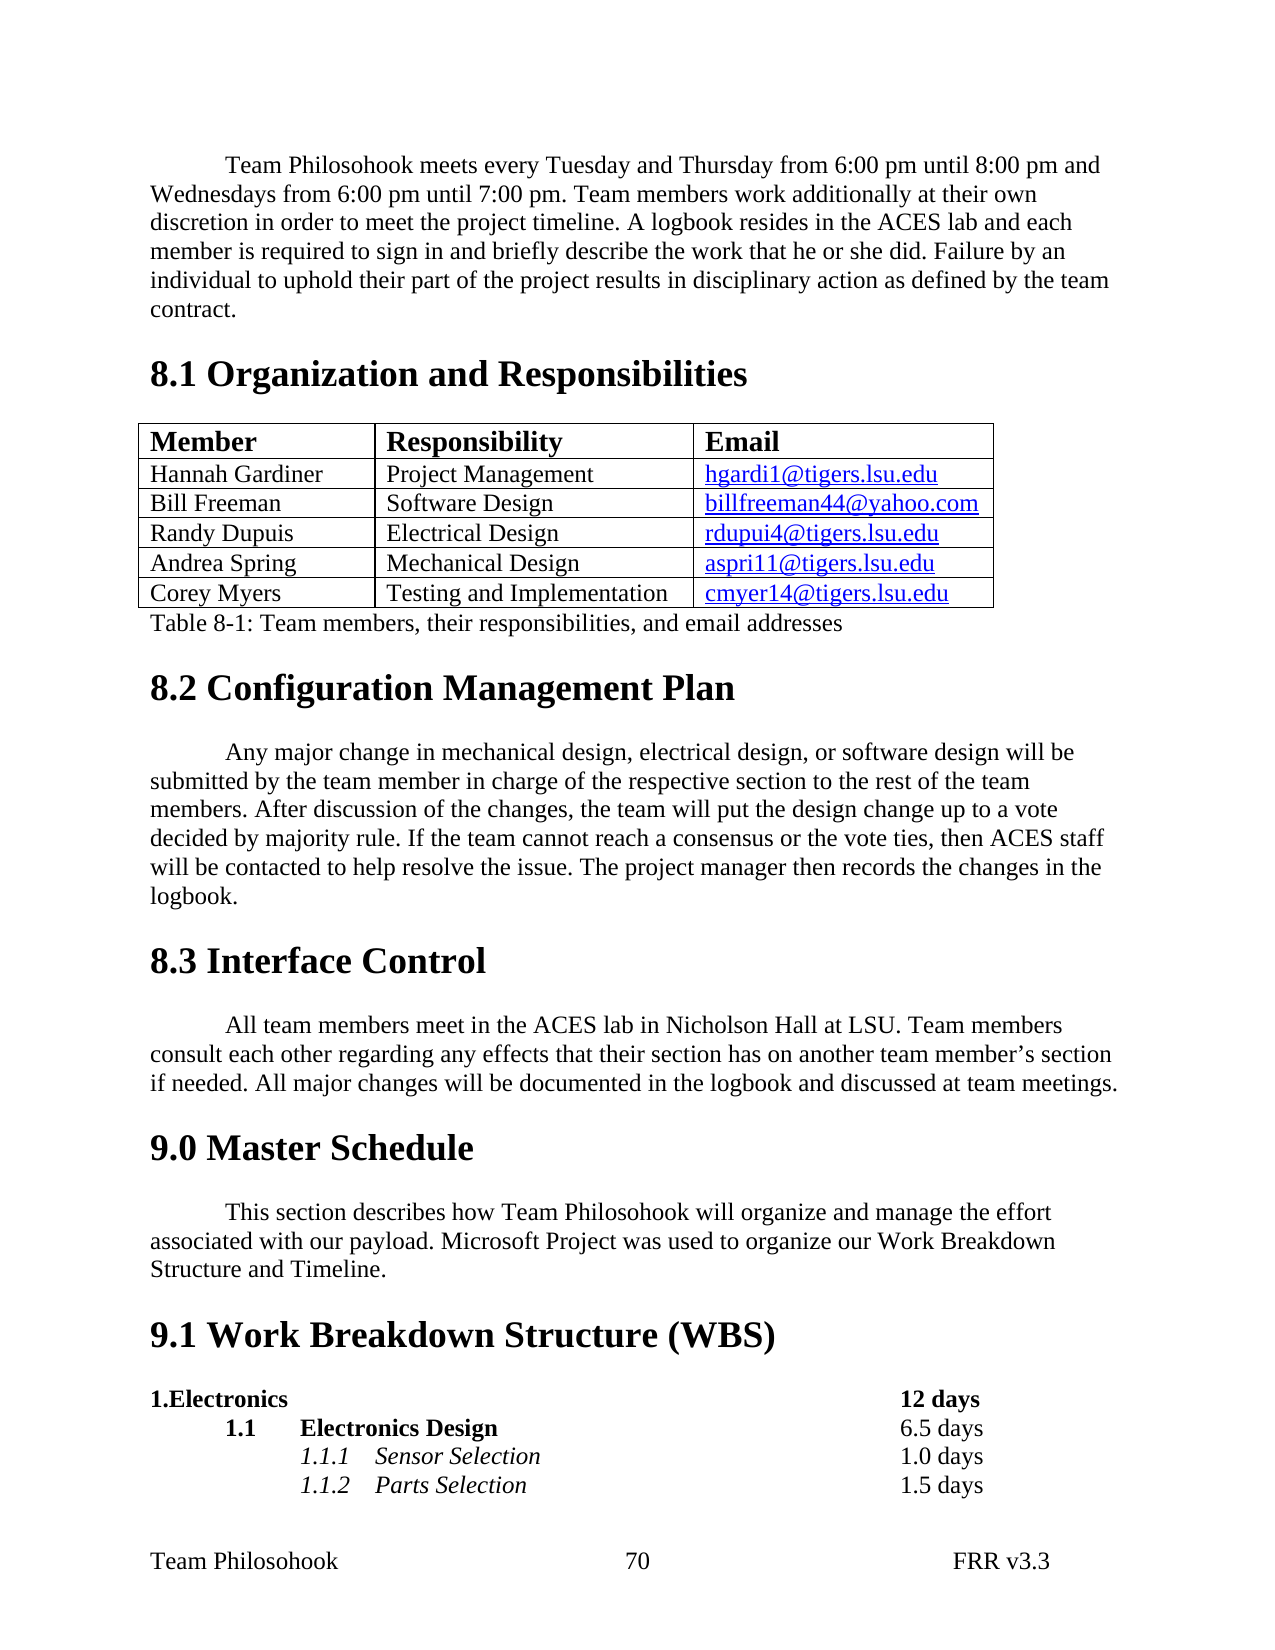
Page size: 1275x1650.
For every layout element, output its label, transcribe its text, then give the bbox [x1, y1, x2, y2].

text Table 8-1: Team members, their responsibilities, and email addresses [150, 608, 1125, 636]
table_cell Bill Freeman [139, 489, 374, 517]
subtitle 8.1 Organization and Responsibilities [150, 351, 1125, 394]
subtitle 8.3 Interface Control [150, 938, 1125, 981]
text All team members meet in the ACES lab in Nicholson Hall at LSU. Team members consult each other regarding any effects that their section has on another team member’s section if needed. All major changes will be documented in the logbook and discussed at team meetings. [150, 1010, 1125, 1096]
table_header Responsibility [376, 424, 693, 458]
table_cell billfreeman44@yahoo.com [694, 489, 993, 517]
text 1.Electronics 12 days [150, 1384, 1125, 1413]
table_cell cmyer14@tigers.lsu.edu [694, 578, 993, 607]
text Any major change in mechanical design, electrical design, or software design will be submitted by the team member in charge of the respective section to the rest of the team members. After discussion of the changes, the team will put the design change up to a vote decided by majority rule. If the team cannot reach a consensus or the vote ties, then ACES staff will be contacted to help resolve the issue. The project manager then records the changes in the logbook. [150, 737, 1125, 909]
subtitle 9.1 Work Breakdown Structure (WBS) [150, 1312, 1125, 1355]
table_header Email [694, 424, 993, 458]
subtitle 9.0 Master Schedule [150, 1125, 1125, 1168]
text Team Philosohook meets every Tuesday and Thursday from 6:00 pm until 8:00 pm and Wednesdays from 6:00 pm until 7:00 pm. Team members work additionally at their own discretion in order to meet the project timeline. A logbook resides in the ACES lab and each member is required to sign in and briefly describe the work that he or she did. Failure by an individual to uphold their part of the project results in disciplinary action as defined by the team contract. [150, 150, 1125, 322]
text 1.1.1 Sensor Selection 1.0 days [225, 1441, 1125, 1470]
subtitle 8.2 Configuration Management Plan [150, 665, 1125, 708]
table_cell Andrea Spring [139, 548, 374, 577]
table_header Member [139, 424, 374, 458]
table_cell Corey Myers [139, 578, 374, 607]
table_cell Hannah Gardiner [139, 459, 374, 487]
table_cell Project Management [376, 459, 693, 487]
text This section describes how Team Philosohook will organize and manage the effort associated with our payload. Microsoft Project was used to organize our Work Breakdown Structure and Timeline. [150, 1197, 1125, 1283]
table_cell aspri11@tigers.lsu.edu [694, 548, 993, 577]
table_cell hgardi1@tigers.lsu.edu [694, 459, 993, 487]
table_cell rdupui4@tigers.lsu.edu [694, 518, 993, 547]
table_cell Randy Dupuis [139, 518, 374, 547]
table_cell Electrical Design [376, 518, 693, 547]
table_cell Software Design [376, 489, 693, 517]
text 1.1.2 Parts Selection 1.5 days [225, 1470, 1125, 1499]
text 1.1 Electronics Design 6.5 days [150, 1413, 1125, 1441]
table_cell Testing and Implementation [376, 578, 693, 607]
table_cell Mechanical Design [376, 548, 693, 577]
